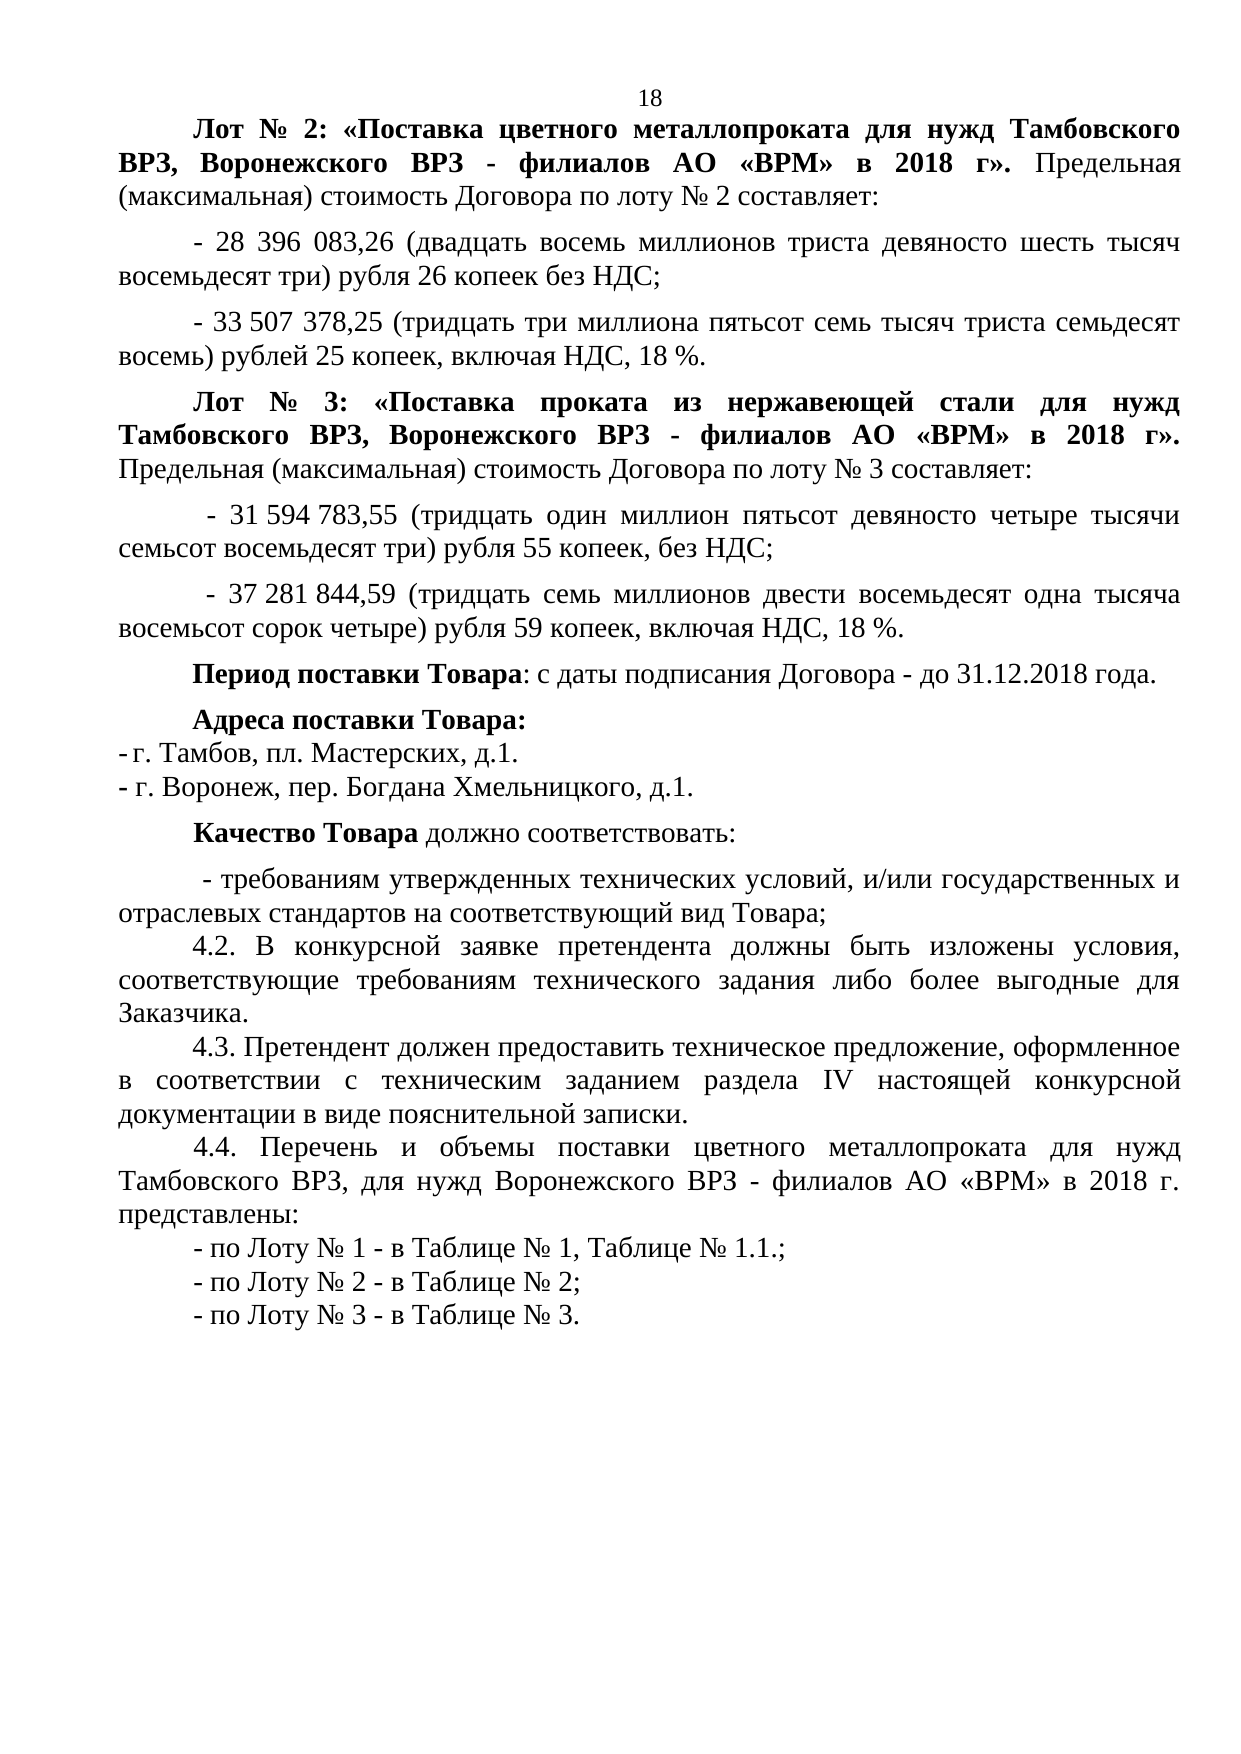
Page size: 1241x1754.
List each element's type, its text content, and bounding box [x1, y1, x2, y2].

text Адреса поставки Товара: [118, 702, 1181, 736]
text - требованиям утвержденных технических условий, и/или государственных и отраслевых стандартов на соответствующий вид Товара; [118, 861, 1181, 928]
text Лот № 3: «Поставка проката из нержавеющей стали для нужд Тамбовского ВРЗ, Воронежского ВРЗ - филиалов АО «ВРМ» в 2018 г». Предельная (максимальная) стоимость Договора по лоту № 3 составляет: [118, 384, 1181, 484]
text - по Лоту № 1 - в Таблице № 1, Таблице № 1.1.; [118, 1230, 1181, 1264]
text - 33 507 378,25 (тридцать три миллиона пятьсот семь тысяч триста семьдесят восемь) рублей 25 копеек, включая НДС, 18 %. [118, 304, 1181, 371]
text - 28 396 083,26 (двадцать восемь миллионов триста девяносто шесть тысяч восемьдесят три) рубля 26 копеек без НДС; [118, 224, 1181, 292]
text - г. Тамбов, пл. Мастерских, д.1. [118, 736, 1181, 769]
text 4.3. Претендент должен предоставить техническое предложение, оформленное в соответствии с техническим заданием раздела IV настоящей конкурсной документации в виде пояснительной записки. [118, 1029, 1181, 1129]
text Качество Товара должно соответствовать: [118, 815, 1181, 849]
text - по Лоту № 3 - в Таблице № 3. [118, 1297, 1181, 1331]
text - г. Воронеж, пер. Богдана Хмельницкого, д.1. [118, 769, 1181, 803]
text Лот № 2: «Поставка цветного металлопроката для нужд Тамбовского ВРЗ, Воронежского ВРЗ - филиалов АО «ВРМ» в 2018 г». Предельная (максимальная) стоимость Договора по лоту № 2 составляет: [118, 111, 1181, 212]
text 4.4. Перечень и объемы поставки цветного металлопроката для нужд Тамбовского ВРЗ, для нужд Воронежского ВРЗ - филиалов АО «ВРМ» в 2018 г. представлены: [118, 1129, 1181, 1230]
text Период поставки Товара: с даты подписания Договора - до 31.12.2018 года. [118, 656, 1181, 689]
text - 37 281 844,59 (тридцать семь миллионов двести восемьдесят одна тысяча восемьсот сорок четыре) рубля 59 копеек, включая НДС, 18 %. [118, 576, 1181, 643]
text - по Лоту № 2 - в Таблице № 2; [118, 1264, 1181, 1297]
text 4.2. В конкурсной заявке претендента должны быть изложены условия, соответствующие требованиям технического задания либо более выгодные для Заказчика. [118, 928, 1181, 1029]
text - 31 594 783,55 (тридцать один миллион пятьсот девяносто четыре тысячи семьсот восемьдесят три) рубля 55 копеек, без НДС; [118, 497, 1181, 564]
